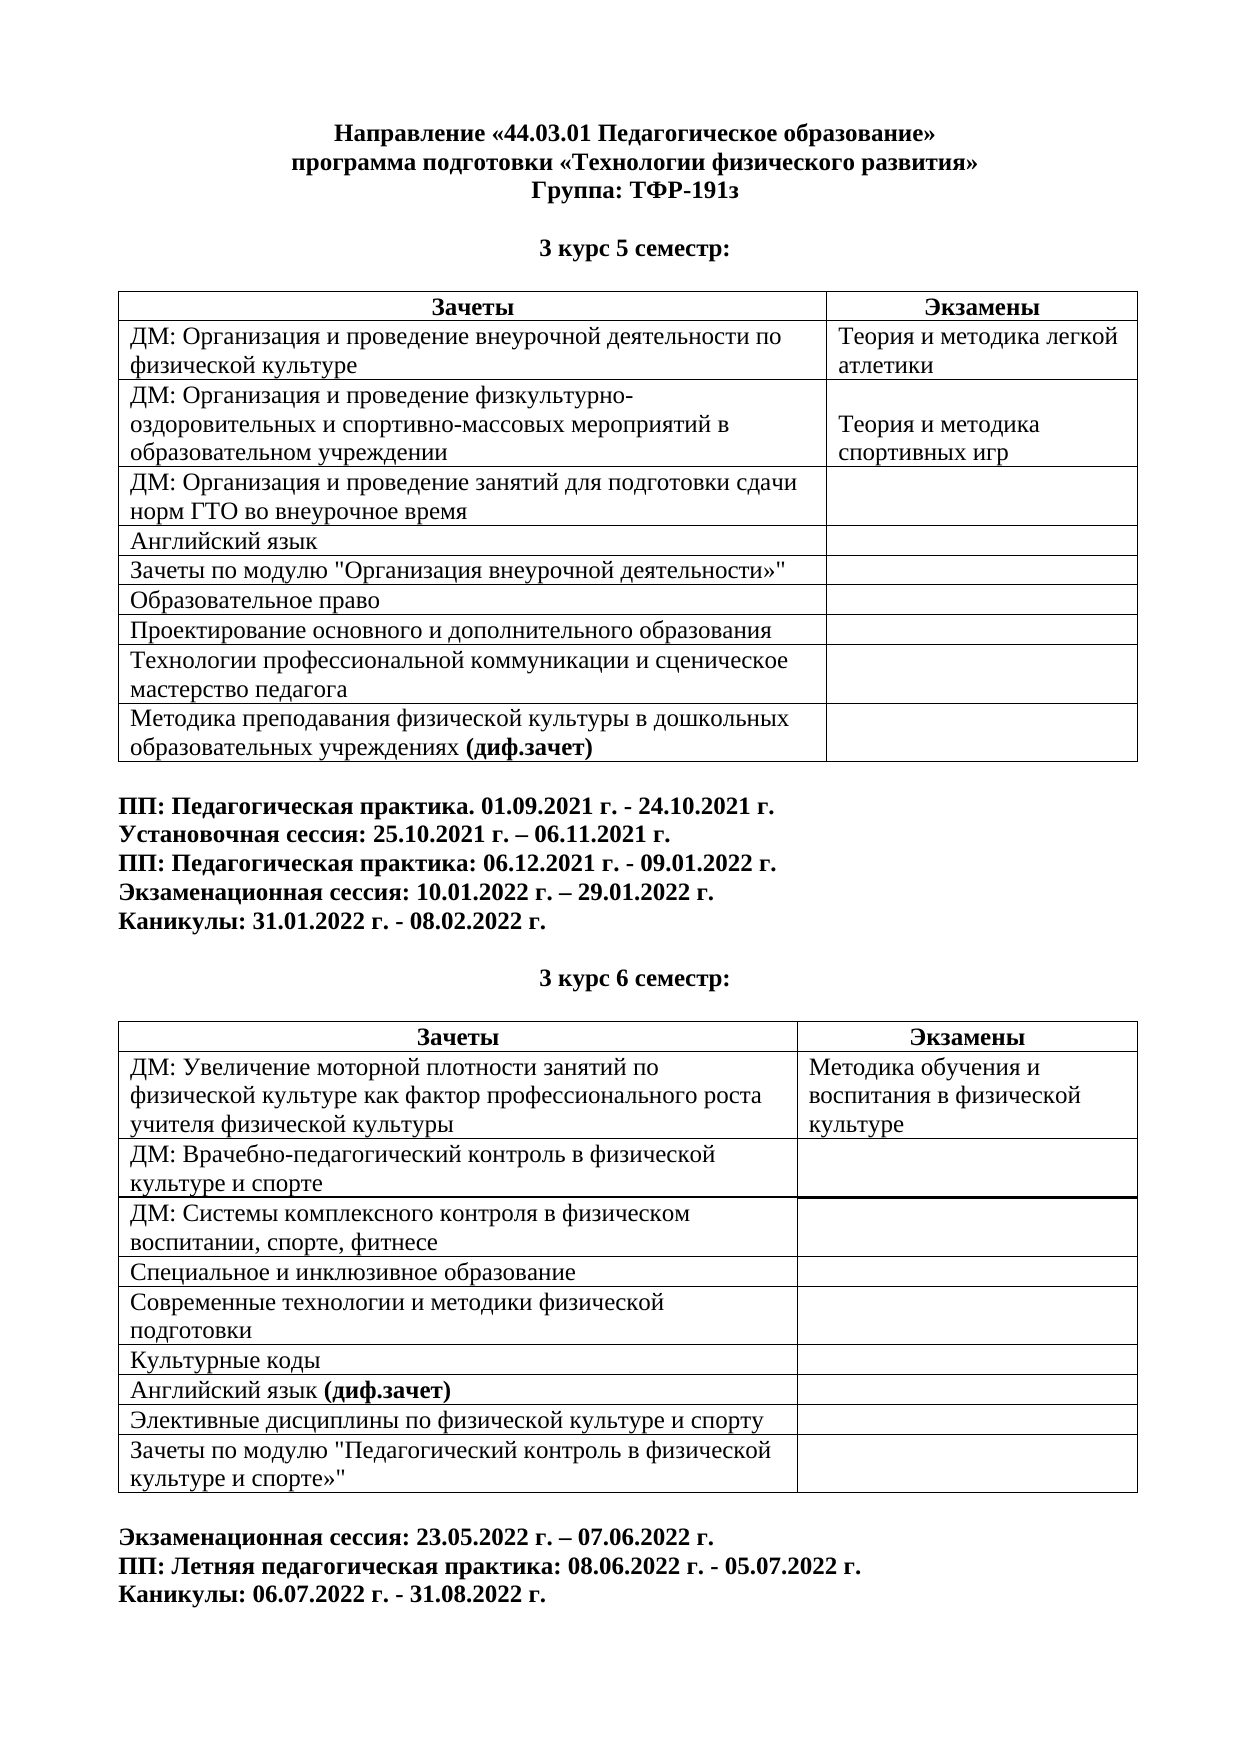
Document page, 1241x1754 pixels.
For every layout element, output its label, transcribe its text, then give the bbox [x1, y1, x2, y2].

text Группа: ТФР-191з [118, 176, 1152, 204]
table_cell [827, 645, 1137, 702]
text Каникулы: 31.01.2022 г. - 08.02.2022 г. [118, 906, 1152, 934]
text ПП: Летняя педагогическая практика: 08.06.2022 г. - 05.07.2022 г. [118, 1551, 1152, 1579]
table_cell Зачеты по модулю "Организация внеурочной деятельности»" [119, 556, 826, 584]
table_cell Теория и методика легкой атлетики [827, 321, 1137, 379]
text Экзаменационная сессия: 10.01.2022 г. – 29.01.2022 г. [118, 877, 1152, 906]
table_header Зачеты [119, 292, 826, 320]
table_cell [827, 615, 1137, 644]
table_cell [798, 1139, 1137, 1196]
table_cell Методика преподавания физической культуры в дошкольных образовательных учреждениях (диф.зачет) [119, 704, 826, 761]
table_cell Элективные дисциплины по физической культуре и спорту [119, 1405, 797, 1434]
table_cell ДМ: Организация и проведение физкультурно-оздоровительных и спортивно-массовых мероприятий в образовательном учреждении [119, 380, 826, 466]
table_cell [798, 1257, 1137, 1286]
table_header Экзамены [798, 1022, 1137, 1051]
table_cell Методика обучения и воспитания в физической культуре [798, 1052, 1137, 1138]
table_cell Специальное и инклюзивное образование [119, 1257, 797, 1286]
table_cell Проектирование основного и дополнительного образования [119, 615, 826, 644]
table_cell Культурные коды [119, 1345, 797, 1374]
table_header Зачеты [119, 1022, 797, 1051]
text Направление «44.03.01 Педагогическое образование» [118, 118, 1152, 147]
table_cell Образовательное право [119, 585, 826, 614]
table_cell Английский язык (диф.зачет) [119, 1375, 797, 1404]
table_cell [827, 704, 1137, 761]
table_cell [798, 1199, 1137, 1256]
table_cell ДМ: Врачебно-педагогический контроль в физической культуре и спорте [119, 1139, 797, 1196]
table_cell [827, 526, 1137, 554]
text Каникулы: 06.07.2022 г. - 31.08.2022 г. [118, 1579, 1152, 1608]
text Установочная сессия: 25.10.2021 г. – 06.11.2021 г. [118, 819, 1152, 848]
table_cell Технологии профессиональной коммуникации и сценическое мастерство педагога [119, 645, 826, 702]
text программа подготовки «Технологии физического развития» [118, 147, 1152, 176]
text 3 курс 5 семестр: [118, 233, 1152, 262]
table_cell [798, 1375, 1137, 1404]
text 3 курс 6 семестр: [118, 963, 1152, 992]
table_cell ДМ: Системы комплексного контроля в физическом воспитании, спорте, фитнесе [119, 1198, 797, 1256]
table_cell Теория и методика спортивных игр [827, 380, 1137, 466]
table_cell [827, 467, 1137, 525]
text ПП: Педагогическая практика: 06.12.2021 г. - 09.01.2022 г. [118, 848, 1152, 877]
table_cell [827, 585, 1137, 614]
table_cell [798, 1405, 1137, 1434]
table_header Экзамены [827, 292, 1137, 320]
text Экзаменационная сессия: 23.05.2022 г. – 07.06.2022 г. [118, 1522, 1152, 1551]
table_cell [798, 1435, 1137, 1492]
table_cell [798, 1345, 1137, 1374]
table_cell ДМ: Увеличение моторной плотности занятий по физической культуре как фактор профессионального роста учителя физической культуры [119, 1052, 797, 1138]
table_cell Английский язык [119, 526, 826, 554]
table_cell ДМ: Организация и проведение занятий для подготовки сдачи норм ГТО во внеурочное время [119, 467, 826, 525]
table_cell Зачеты по модулю "Педагогический контроль в физической культуре и спорте»" [119, 1435, 797, 1492]
text ПП: Педагогическая практика. 01.09.2021 г. - 24.10.2021 г. [118, 791, 1152, 819]
table_cell ДМ: Организация и проведение внеурочной деятельности по физической культуре [119, 321, 826, 379]
table_cell [827, 556, 1137, 584]
table_cell Современные технологии и методики физической подготовки [119, 1287, 797, 1344]
table_cell [798, 1287, 1137, 1344]
